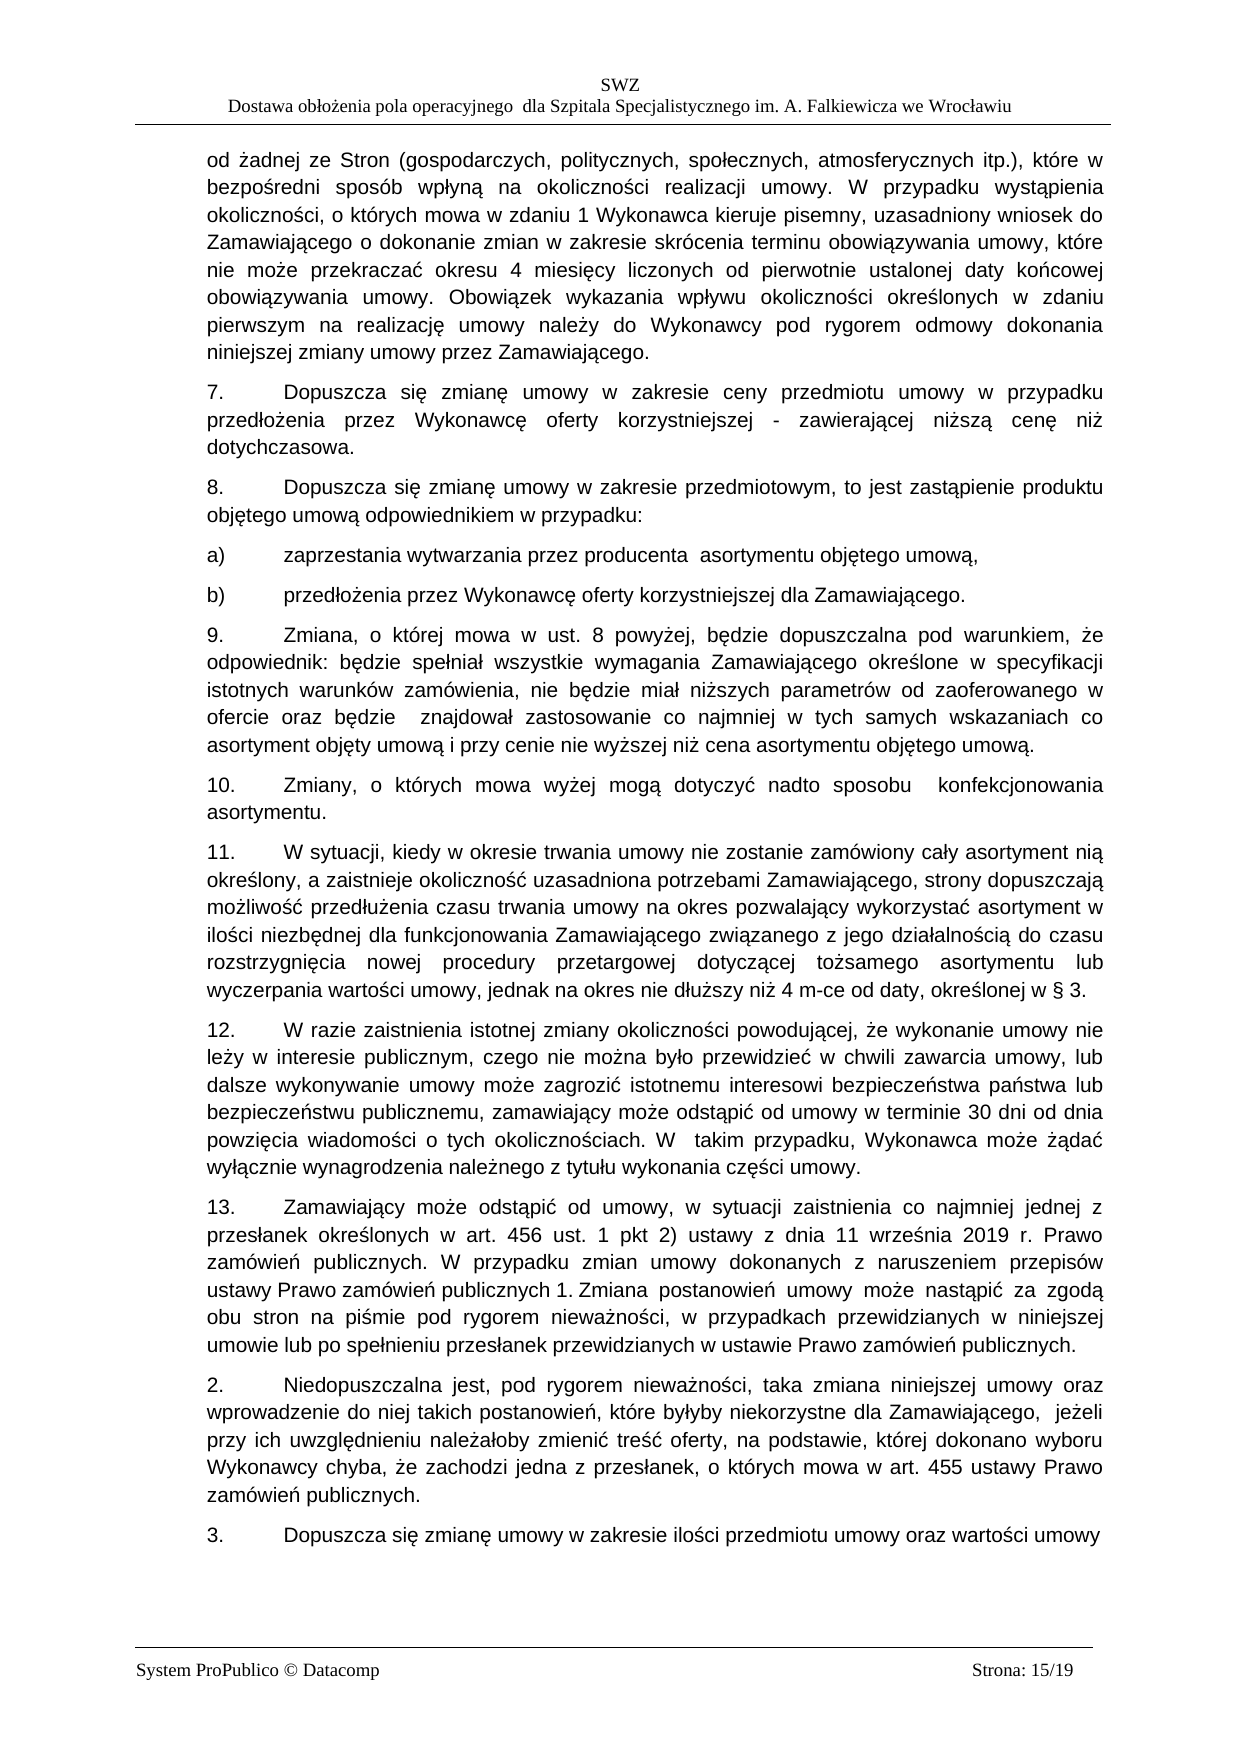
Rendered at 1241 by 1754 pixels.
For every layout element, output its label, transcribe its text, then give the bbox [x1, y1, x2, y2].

subtitle 3. Dopuszcza się zmianę umowy w zakresie ilości przedmiotu umowy oraz wartości umowy [207, 1523, 1104, 1547]
subtitle 9. Zmiana, o której mowa w ust. 8 powyżej, będzie dopuszczalna pod warunkiem, że odpowiednik: będzie spełniał wszystkie wymagania Zamawiającego określone w specyfikacji istotnych warunków zamówienia, nie będzie miał niższych parametrów od zaoferowanego w ofercie oraz będzie znajdował zastosowanie co najmniej w tych samych wskazaniach co asortyment objęty umową i przy cenie nie wyższej niż cena asortymentu objętego umową. [207, 623, 1104, 757]
subtitle 12. W razie zaistnienia istotnej zmiany okoliczności powodującej, że wykonanie umowy nie leży w interesie publicznym, czego nie można było przewidzieć w chwili zawarcia umowy, lub dalsze wykonywanie umowy może zagrozić istotnemu interesowi bezpieczeństwa państwa lub bezpieczeństwu publicznemu, zamawiający może odstąpić od umowy w terminie 30 dni od dnia powzięcia wiadomości o tych okolicznościach. W takim przypadku, Wykonawca może żądać wyłącznie wynagrodzenia należnego z tytułu wykonania części umowy. [207, 1018, 1104, 1179]
subtitle a) zaprzestania wytwarzania przez producenta asortymentu objętego umową, [207, 543, 1104, 567]
subtitle 13. Zamawiający może odstąpić od umowy, w sytuacji zaistnienia co najmniej jednej z przesłanek określonych w art. 456 ust. 1 pkt 2) ustawy z dnia 11 września 2019 r. Prawo zamówień publicznych. W przypadku zmian umowy dokonanych z naruszeniem przepisów ustawy Prawo zamówień publicznych 1. Zmiana postanowień umowy może nastąpić za zgodą obu stron na piśmie pod rygorem nieważności, w przypadkach przewidzianych w niniejszej umowie lub po spełnieniu przesłanek przewidzianych w ustawie Prawo zamówień publicznych. [207, 1195, 1104, 1357]
subtitle b) przedłożenia przez Wykonawcę oferty korzystniejszej dla Zamawiającego. [207, 583, 1104, 607]
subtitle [207, 148, 1104, 364]
subtitle 2. Niedopuszczalna jest, pod rygorem nieważności, taka zmiana niniejszej umowy oraz wprowadzenie do niej takich postanowień, które byłyby niekorzystne dla Zamawiającego, jeżeli przy ich uwzględnieniu należałoby zmienić treść oferty, na podstawie, której dokonano wyboru Wykonawcy chyba, że zachodzi jedna z przesłanek, o których mowa w art. 455 ustawy Prawo zamówień publicznych. [207, 1373, 1104, 1507]
subtitle 10. Zmiany, o których mowa wyżej mogą dotyczyć nadto sposobu konfekcjonowania asortymentu. [207, 773, 1104, 824]
subtitle 11. W sytuacji, kiedy w okresie trwania umowy nie zostanie zamówiony cały asortyment nią określony, a zaistnieje okoliczność uzasadniona potrzebami Zamawiającego, strony dopuszczają możliwość przedłużenia czasu trwania umowy na okres pozwalający wykorzystać asortyment w ilości niezbędnej dla funkcjonowania Zamawiającego związanego z jego działalnością do czasu rozstrzygnięcia nowej procedury przetargowej dotyczącej tożsamego asortymentu lub wyczerpania wartości umowy, jednak na okres nie dłuższy niż 4 m-ce od daty, określonej w § 3. [207, 840, 1104, 1002]
subtitle 8. Dopuszcza się zmianę umowy w zakresie przedmiotowym, to jest zastąpienie produktu objętego umową odpowiednikiem w przypadku: [207, 475, 1104, 527]
subtitle 7. Dopuszcza się zmianę umowy w zakresie ceny przedmiotu umowy w przypadku przedłożenia przez Wykonawcę oferty korzystniejszej - zawierającej niższą cenę niż dotychczasowa. [207, 380, 1104, 459]
